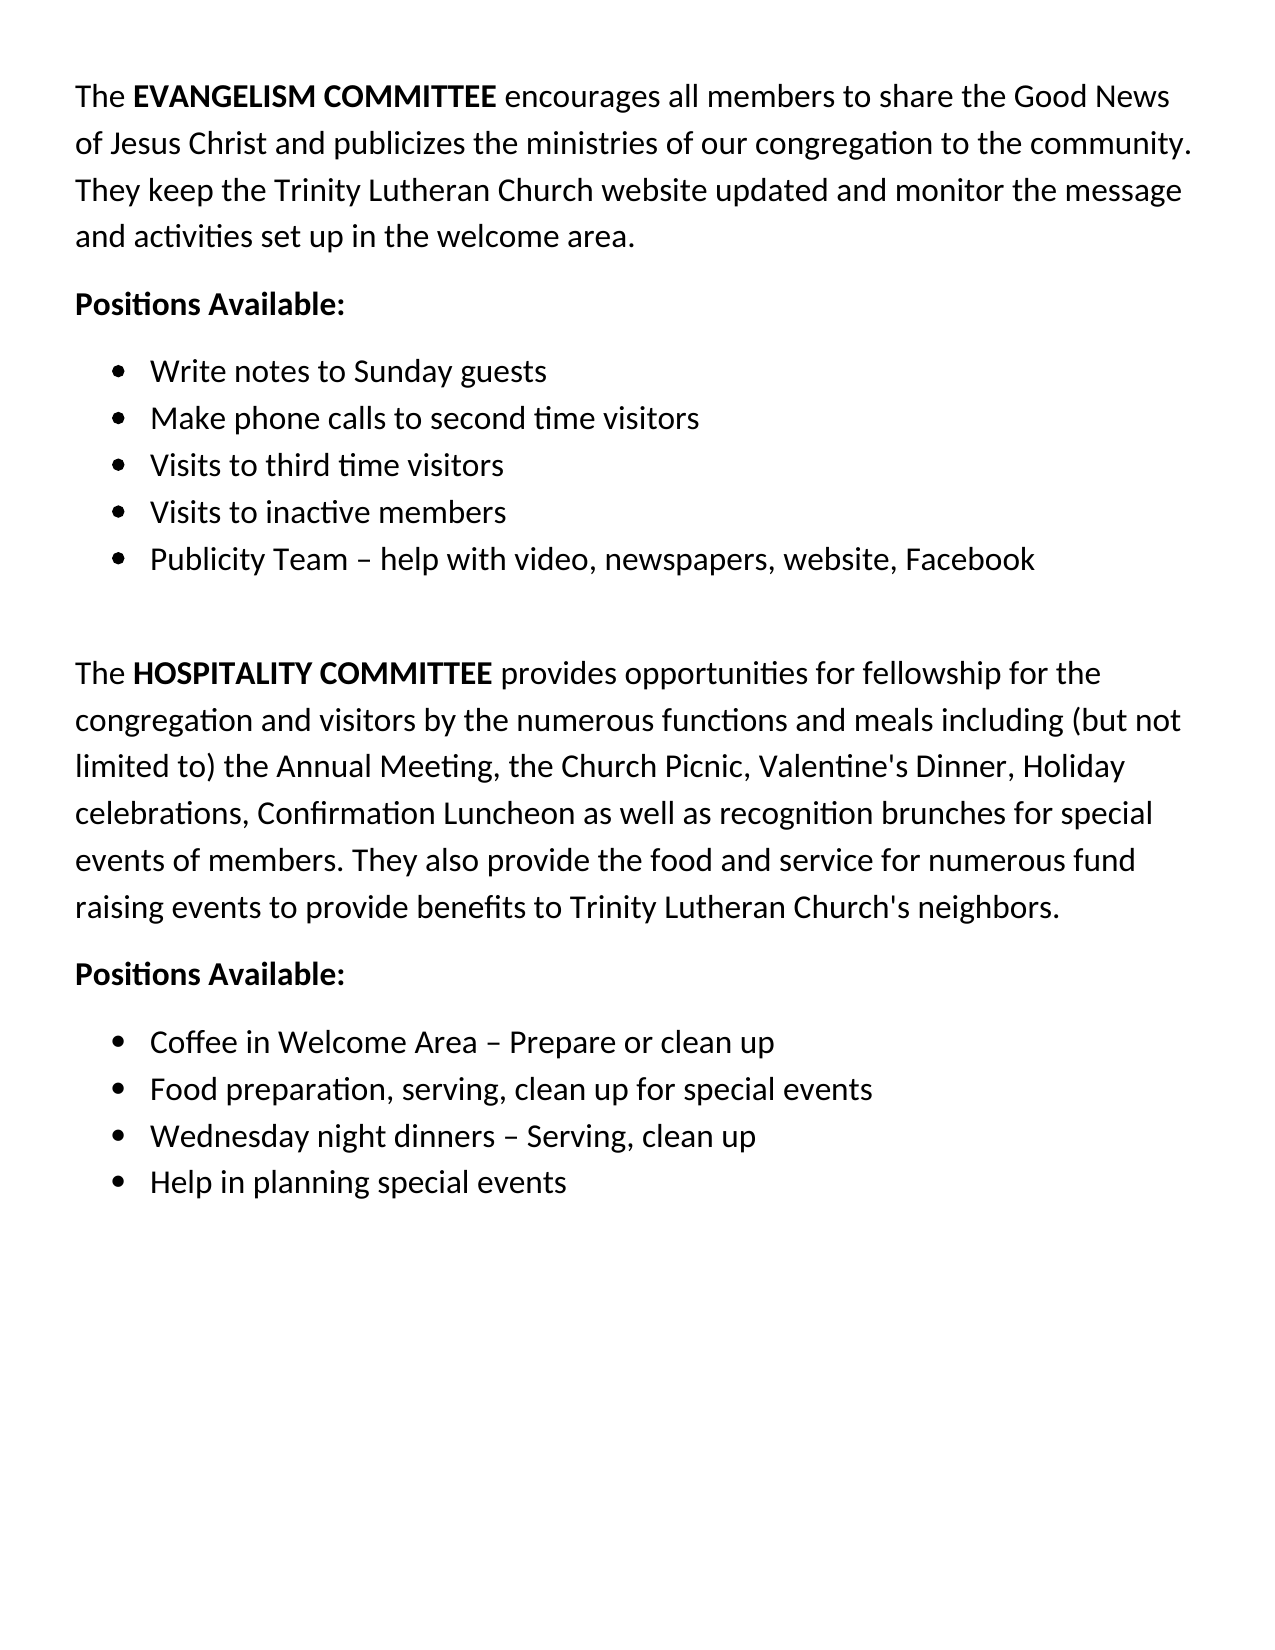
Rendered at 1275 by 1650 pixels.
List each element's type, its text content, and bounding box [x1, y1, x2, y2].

list Coffee in Welcome Area – Prepare or clean up [112, 1021, 1200, 1062]
list Publicity Team – help with video, newspapers, website, Facebook [112, 538, 1200, 578]
text Positions Available: [75, 283, 1200, 324]
list Write notes to Sunday guests [112, 351, 1200, 391]
list Visits to third time visitors [112, 444, 1200, 485]
list Help in planning special events [112, 1161, 1200, 1202]
text The EVANGELISM COMMITTEE encourages all members to share the Good News of Jesus Christ and publicizes the ministries of our congregation to the community. They keep the Trinity Lutheran Church website updated and monitor the message and activities set up in the welcome area. [75, 75, 1200, 256]
list Visits to inactive members [112, 491, 1200, 532]
text The HOSPITALITY COMMITTEE provides opportunities for fellowship for the congregation and visitors by the numerous functions and meals including (but not limited to) the Annual Meeting, the Church Picnic, Valentine's Dinner, Holiday celebrations, Confirmation Luncheon as well as recognition brunches for special events of members. They also provide the food and service for numerous fund raising events to provide benefits to Trinity Lutheran Church's neighbors. [75, 652, 1200, 927]
list Make phone calls to second time visitors [112, 397, 1200, 438]
text Positions Available: [75, 953, 1200, 994]
list Food preparation, serving, clean up for special events [112, 1068, 1200, 1108]
list Wednesday night dinners – Serving, clean up [112, 1114, 1200, 1155]
